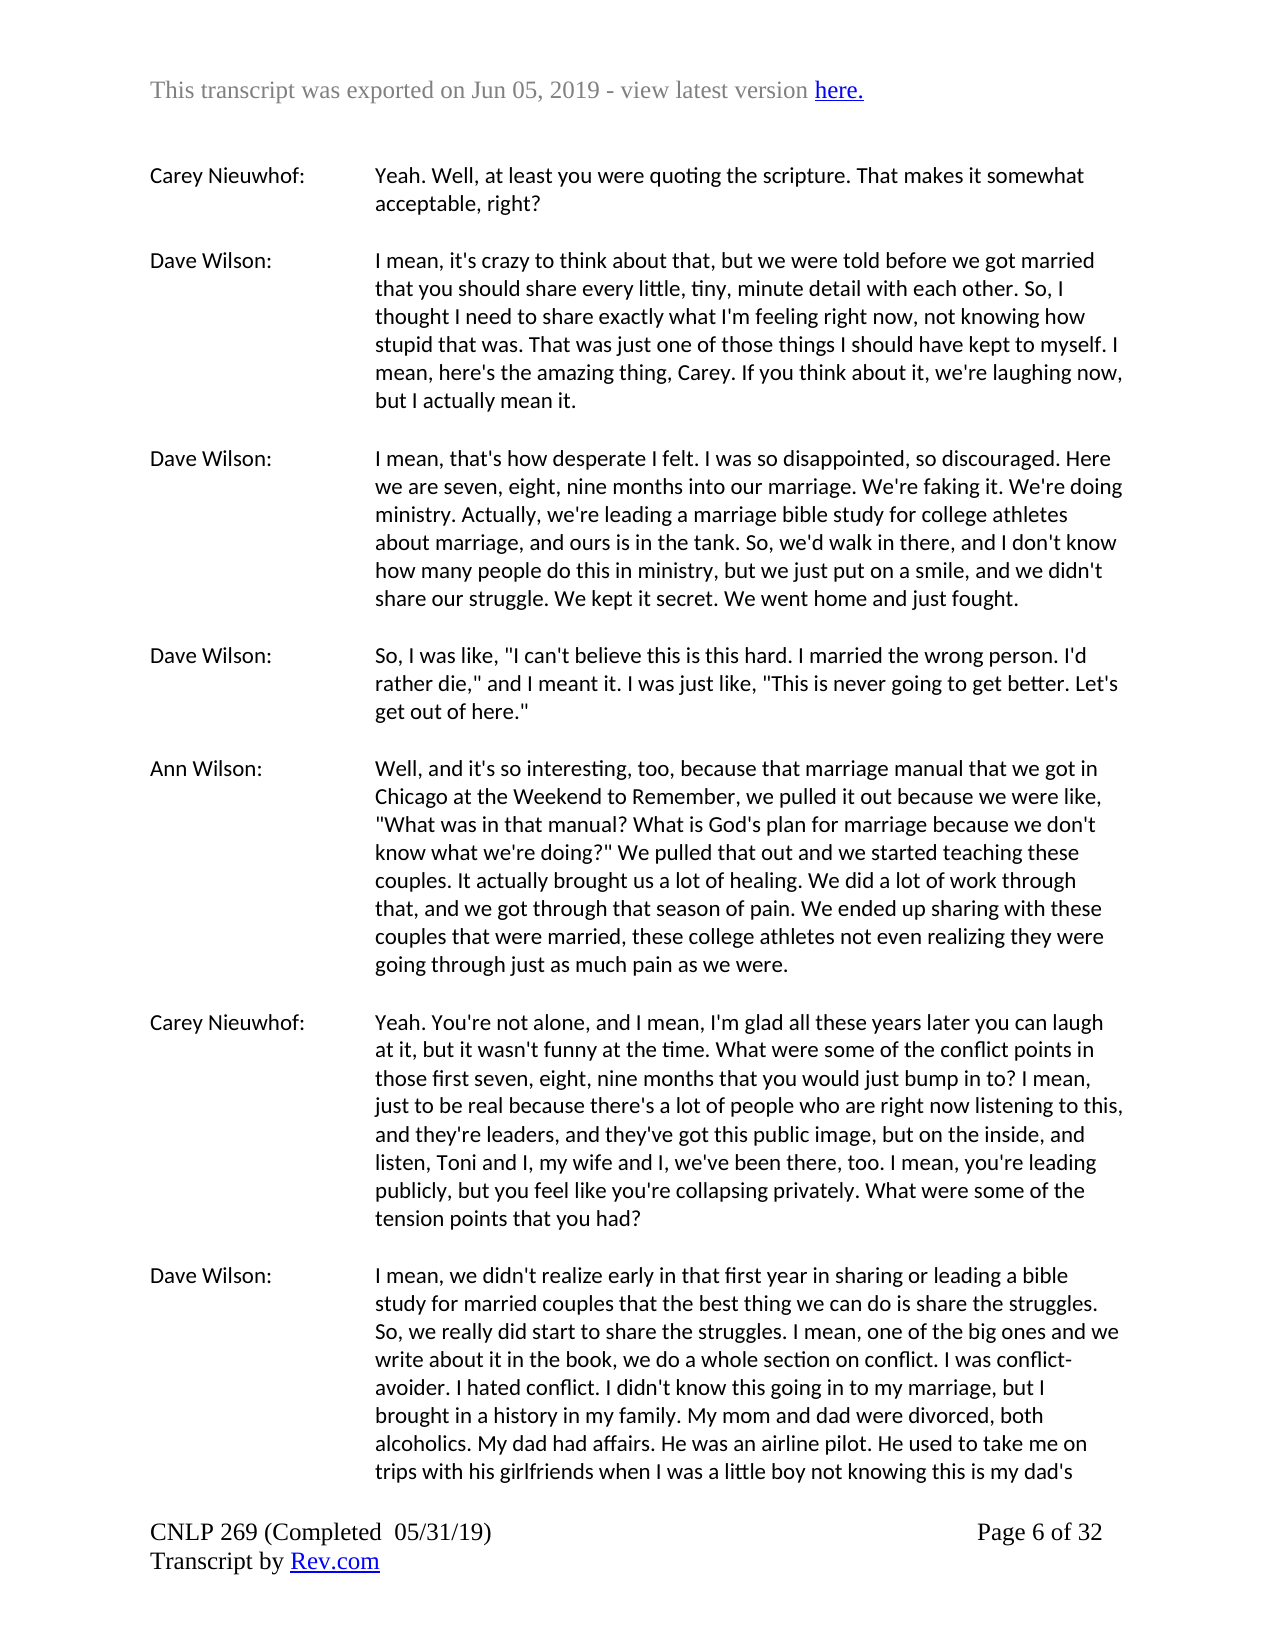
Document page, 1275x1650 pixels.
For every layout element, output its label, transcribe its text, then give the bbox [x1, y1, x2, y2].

text Ann Wilson: Well, and it's so interesting, too, because that marriage manual that we got in Chicago at the Weekend to Remember, we pulled it out because we were like, "What was in that manual? What is God's plan for marriage because we don't know what we're doing?" We pulled that out and we started teaching these couples. It actually brought us a lot of healing. We did a lot of work through that, and we got through that season of pain. We ended up sharing with these couples that were married, these college athletes not even realizing they were going through just as much pain as we were. [150, 754, 1125, 978]
text Carey Nieuwhof: Yeah. You're not alone, and I mean, I'm glad all these years later you can laugh at it, but it wasn't funny at the time. What were some of the conflict points in those first seven, eight, nine months that you would just bump in to? I mean, just to be real because there's a lot of people who are right now listening to this, and they're leaders, and they've got this public image, but on the inside, and listen, Toni and I, my wife and I, we've been there, too. I mean, you're leading publicly, but you feel like you're collapsing privately. What were some of the tension points that you had? [150, 1008, 1125, 1232]
text Dave Wilson: I mean, that's how desperate I felt. I was so disappointed, so discouraged. Here we are seven, eight, nine months into our marriage. We're faking it. We're doing ministry. Actually, we're leading a marriage bible study for college athletes about marriage, and ours is in the tank. So, we'd walk in there, and I don't know how many people do this in ministry, but we just put on a smile, and we didn't share our struggle. We kept it secret. We went home and just fought. [150, 444, 1125, 612]
text Carey Nieuwhof: Yeah. Well, at least you were quoting the scripture. That makes it somewhat acceptable, right? [150, 161, 1125, 217]
text Dave Wilson: I mean, it's crazy to think about that, but we were told before we got married that you should share every little, tiny, minute detail with each other. So, I thought I need to share exactly what I'm feeling right now, not knowing how stupid that was. That was just one of those things I should have kept to myself. I mean, here's the amazing thing, Carey. If you think about it, we're laughing now, but I actually mean it. [150, 246, 1125, 414]
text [150, 1261, 1125, 1485]
text Dave Wilson: So, I was like, "I can't believe this is this hard. I married the wrong person. I'd rather die," and I meant it. I was just like, "This is never going to get better. Let's get out of here." [150, 641, 1125, 725]
